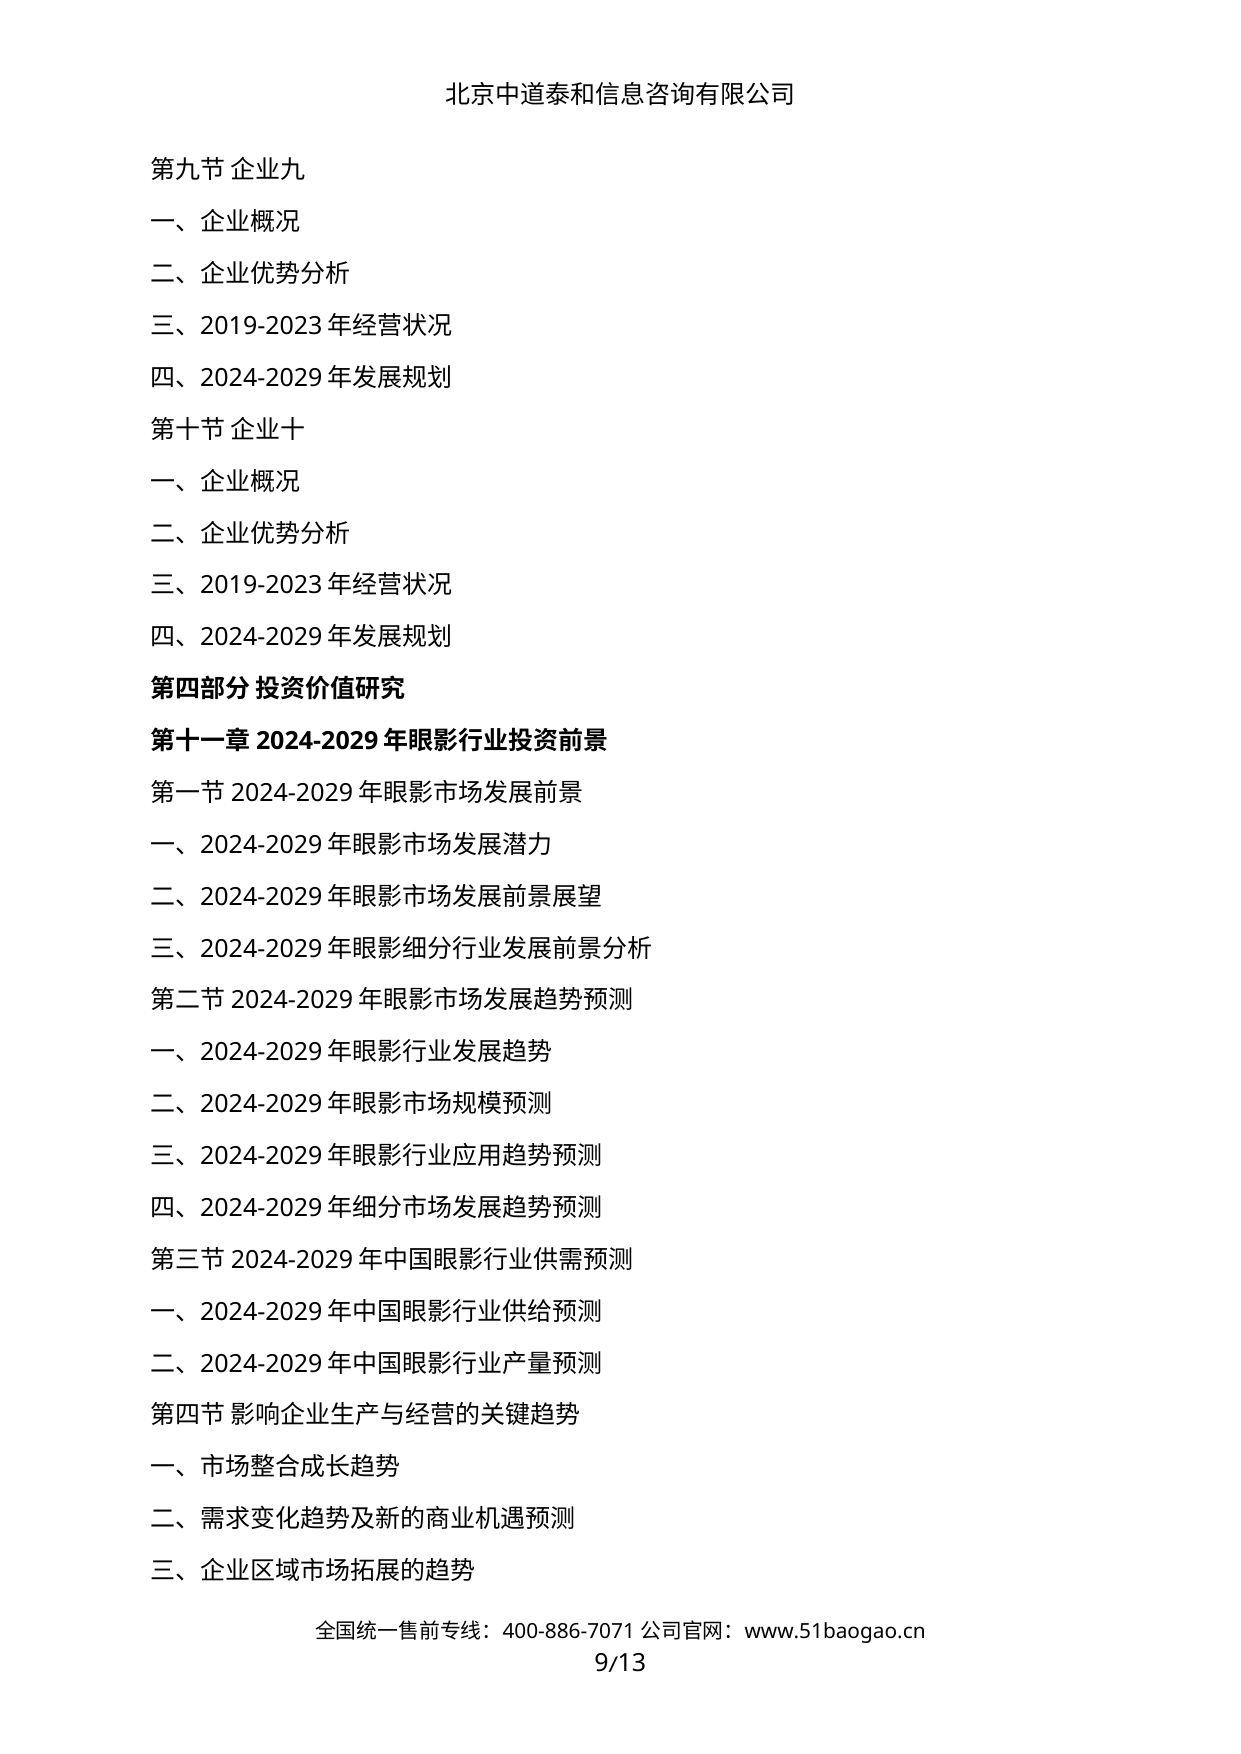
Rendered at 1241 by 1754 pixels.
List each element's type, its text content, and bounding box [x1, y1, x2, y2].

text 二、需求变化趋势及新的商业机遇预测 [150, 1499, 1090, 1535]
text 一、市场整合成长趋势 [150, 1447, 1090, 1483]
text 三、2019-2023年经营状况 [150, 306, 1090, 342]
text 一、2024-2029年眼影市场发展潜力 [150, 824, 1090, 861]
text 二、2024-2029年眼影市场发展前景展望 [150, 876, 1090, 912]
text 四、2024-2029年细分市场发展趋势预测 [150, 1187, 1090, 1224]
text 第九节 企业九 [150, 150, 1090, 186]
text 第四部分 投资价值研究 [150, 669, 1090, 705]
text 二、2024-2029年眼影市场规模预测 [150, 1084, 1090, 1120]
text 三、2024-2029年眼影行业应用趋势预测 [150, 1136, 1090, 1172]
text 第四节 影响企业生产与经营的关键趋势 [150, 1395, 1090, 1431]
text 一、2024-2029年中国眼影行业供给预测 [150, 1291, 1090, 1327]
text 一、2024-2029年眼影行业发展趋势 [150, 1032, 1090, 1068]
text 第一节 2024-2029年眼影市场发展前景 [150, 772, 1090, 809]
text 第三节 2024-2029年中国眼影行业供需预测 [150, 1239, 1090, 1276]
text 三、企业区域市场拓展的趋势 [150, 1551, 1090, 1587]
text 第二节 2024-2029年眼影市场发展趋势预测 [150, 980, 1090, 1016]
text 四、2024-2029年发展规划 [150, 357, 1090, 394]
text 第十节 企业十 [150, 409, 1090, 446]
text 一、企业概况 [150, 202, 1090, 238]
text 二、企业优势分析 [150, 254, 1090, 290]
text 三、2024-2029年眼影细分行业发展前景分析 [150, 928, 1090, 964]
text 二、2024-2029年中国眼影行业产量预测 [150, 1343, 1090, 1379]
text 四、2024-2029年发展规划 [150, 617, 1090, 653]
text 第十一章 2024-2029年眼影行业投资前景 [150, 721, 1090, 757]
text 一、企业概况 [150, 461, 1090, 497]
text 二、企业优势分析 [150, 513, 1090, 549]
text 三、2019-2023年经营状况 [150, 565, 1090, 601]
